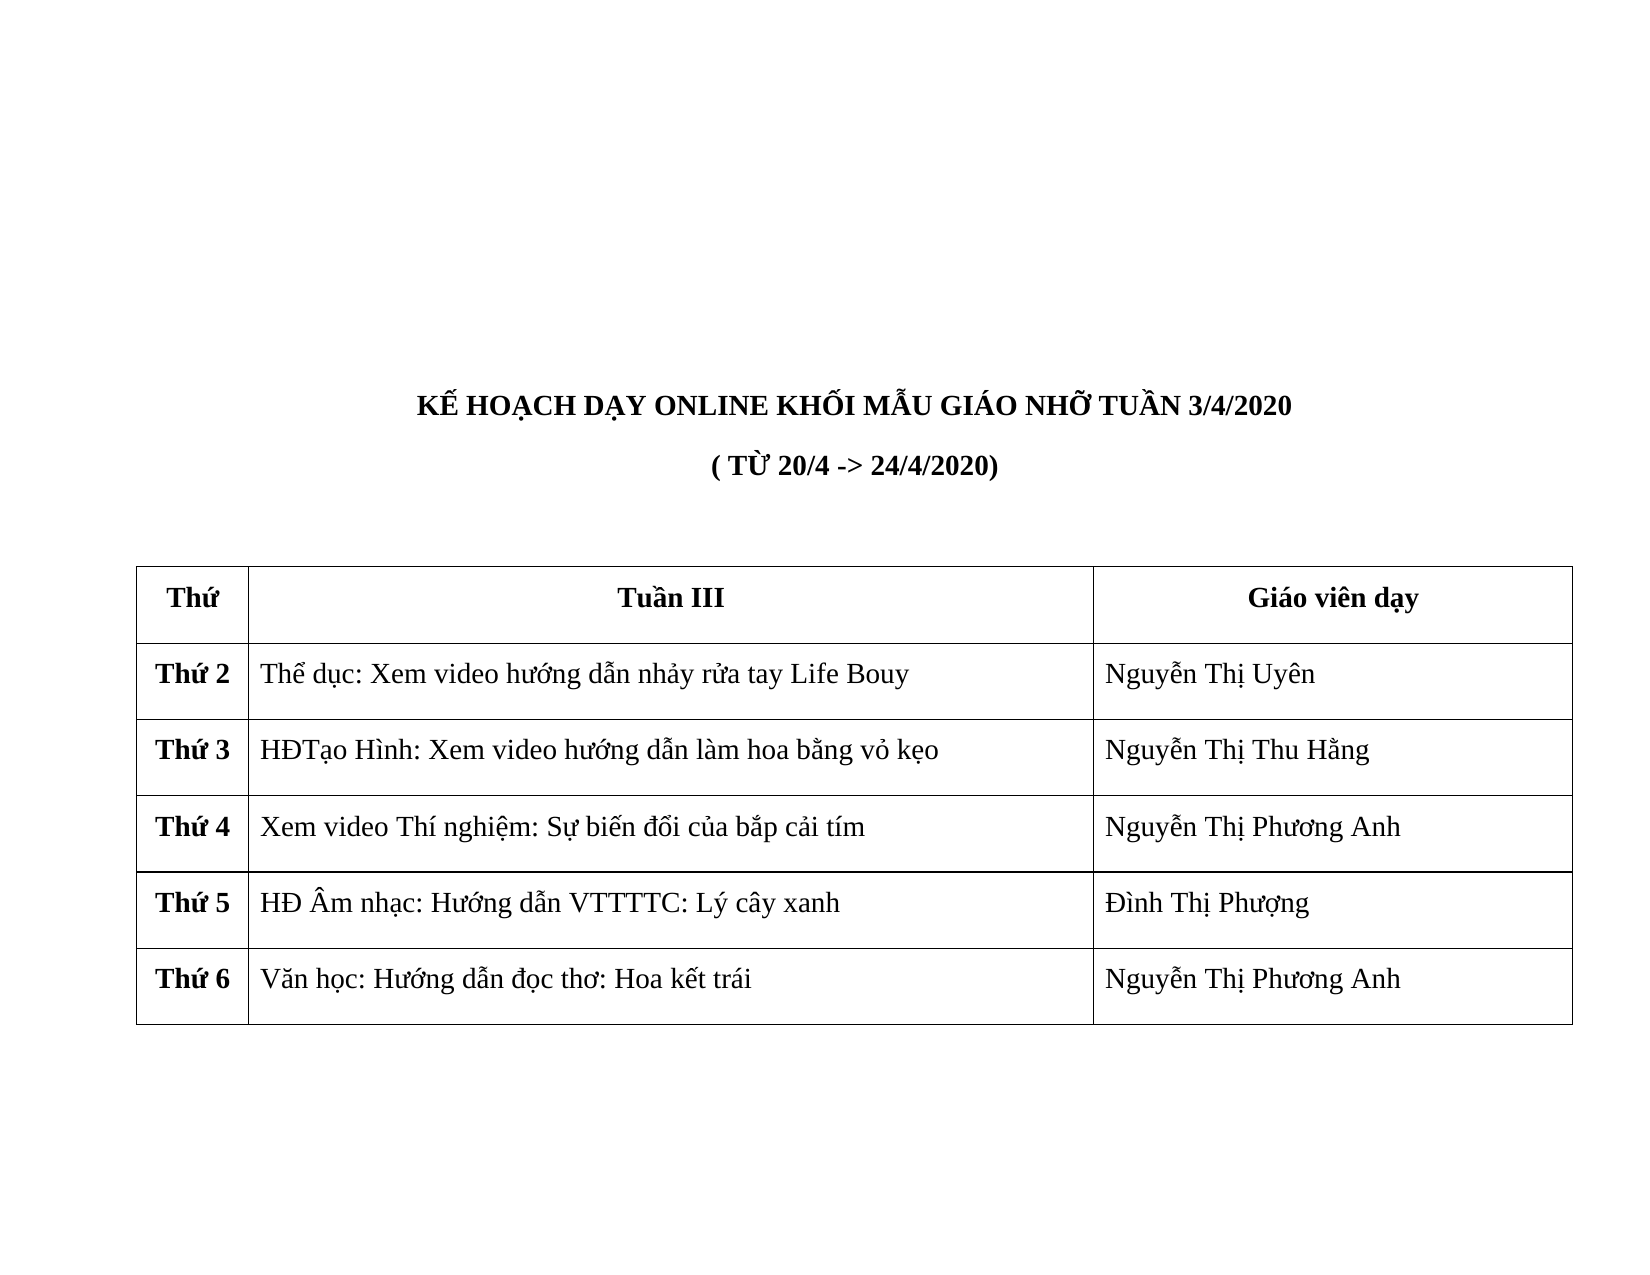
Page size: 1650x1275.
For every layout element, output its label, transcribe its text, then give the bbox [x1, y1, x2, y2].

table_cell Nguyễn Thị Thu Hằng [1094, 720, 1572, 795]
table_header Giáo viên dạy [1094, 567, 1572, 643]
table_cell Thứ 2 [137, 644, 248, 719]
table_cell HĐ Âm nhạc: Hướng dẫn VTTTTC: Lý cây xanh [249, 873, 1093, 948]
text KẾ HOẠCH DẠY ONLINE KHỐI MẪU GIÁO NHỠ TUẦN 3/4/2020 [148, 388, 1561, 422]
table_header Thứ [137, 567, 248, 643]
table_cell Đình Thị Phượng [1094, 873, 1572, 948]
text ( TỪ 20/4 -> 24/4/2020) [148, 448, 1561, 481]
table_cell Văn học: Hướng dẫn đọc thơ: Hoa kết trái [249, 949, 1093, 1024]
table_cell Nguyễn Thị Phương Anh [1094, 949, 1572, 1024]
table_cell Xem video Thí nghiệm: Sự biến đổi của bắp cải tím [249, 796, 1093, 871]
table_cell Thứ 4 [137, 796, 248, 871]
table_cell HĐTạo Hình: Xem video hướng dẫn làm hoa bằng vỏ kẹo [249, 720, 1093, 795]
table_cell Nguyễn Thị Phương Anh [1094, 796, 1572, 871]
table_cell Thứ 3 [137, 720, 248, 795]
table_header Tuần III [249, 567, 1093, 643]
table_cell Thứ 6 [137, 949, 248, 1024]
table_cell Thứ 5 [137, 873, 248, 948]
table_cell Nguyễn Thị Uyên [1094, 644, 1572, 719]
table_cell Thể dục: Xem video hướng dẫn nhảy rửa tay Life Bouy [249, 644, 1093, 719]
